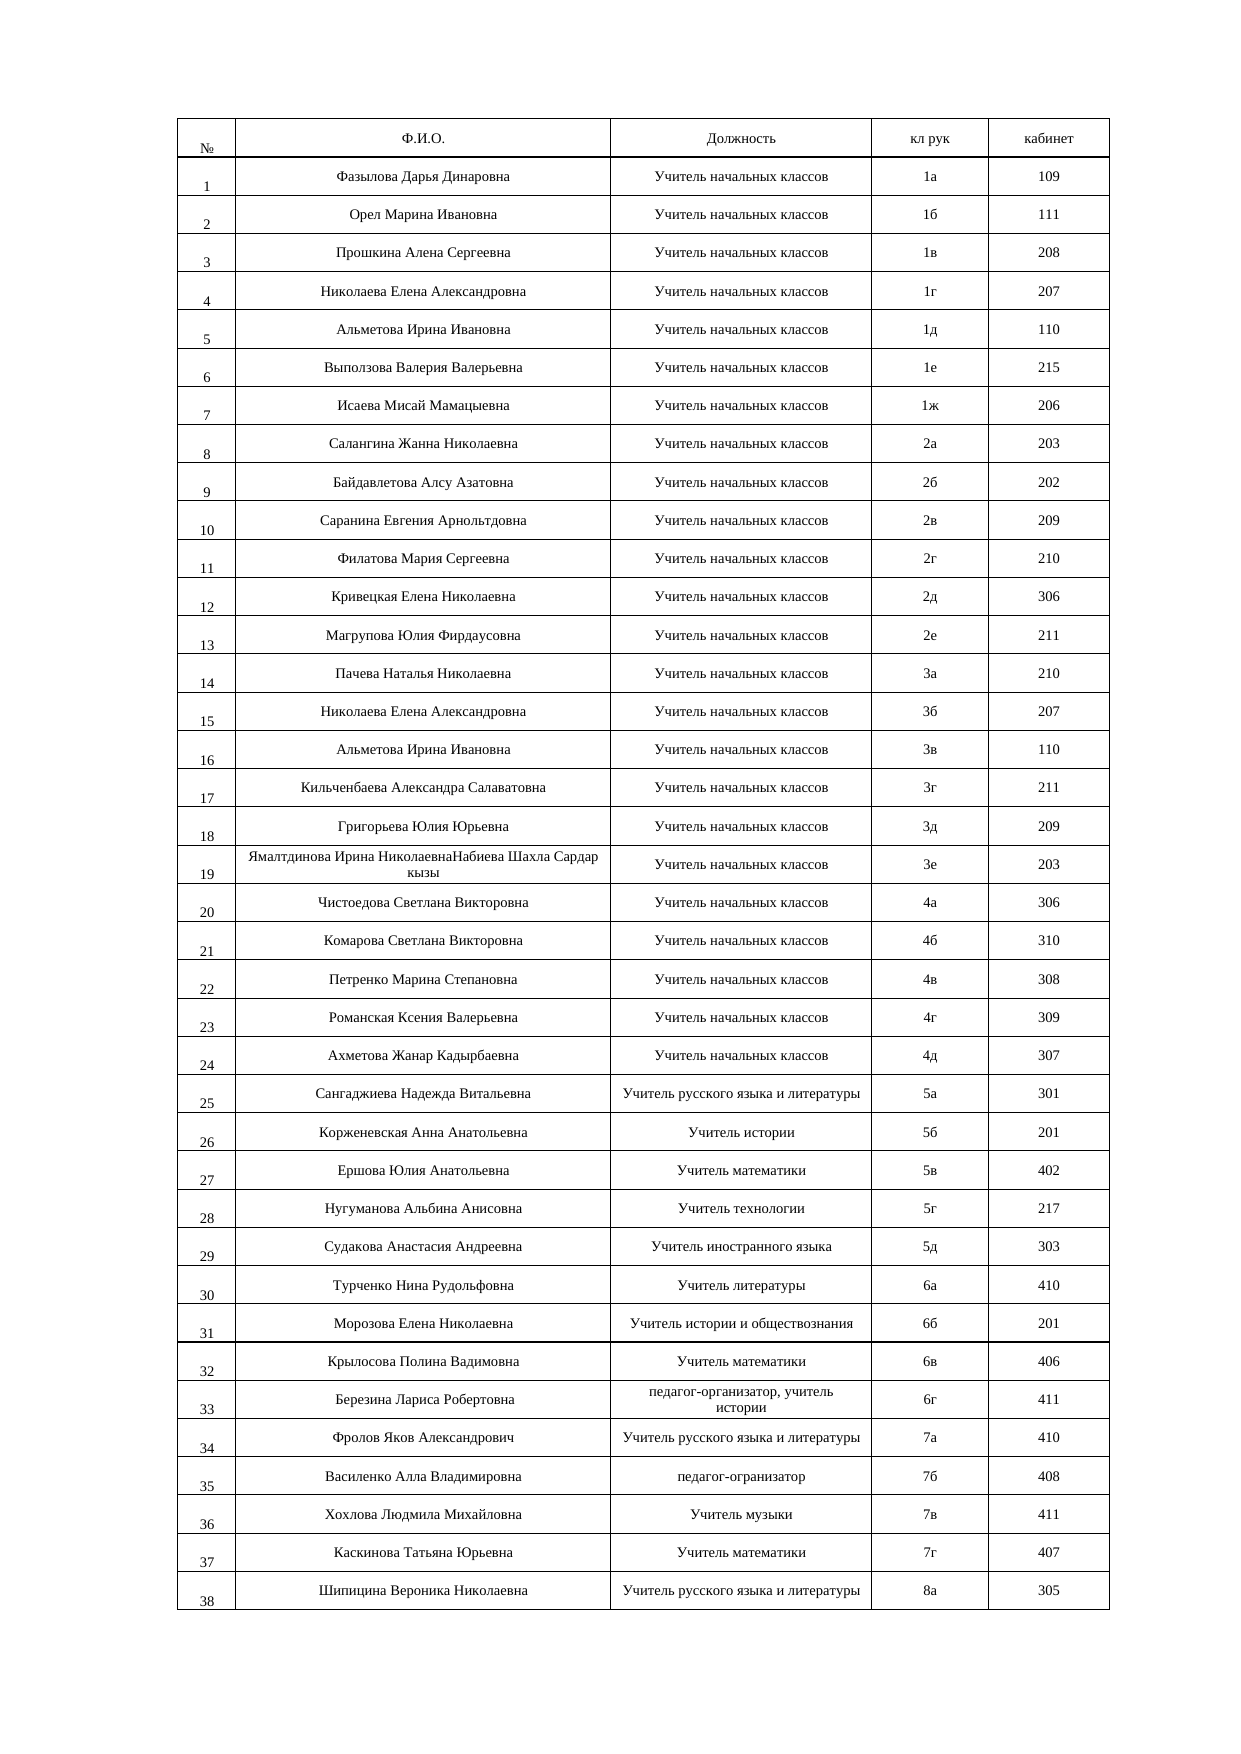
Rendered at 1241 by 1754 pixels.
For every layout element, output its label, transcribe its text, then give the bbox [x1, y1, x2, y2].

table_cell Салангина Жанна Николаевна [236, 425, 610, 462]
table_cell 7г [872, 1534, 988, 1571]
table_cell Василенко Алла Владимировна [236, 1457, 610, 1494]
table_cell Учитель начальных классов [611, 693, 871, 730]
table_cell 402 [989, 1151, 1109, 1188]
table_cell Сангаджиева Надежда Витальевна [236, 1075, 610, 1112]
table_cell 7в [872, 1495, 988, 1533]
table_cell Учитель начальных классов [611, 769, 871, 806]
table_cell 23 [178, 999, 235, 1036]
table_cell 25 [178, 1075, 235, 1112]
table_cell 27 [178, 1151, 235, 1188]
table_cell Учитель начальных классов [611, 196, 871, 233]
table_cell Кривецкая Елена Николаевна [236, 578, 610, 615]
table_cell Учитель истории и обществознания [611, 1304, 871, 1341]
table_cell 110 [989, 731, 1109, 768]
table_cell 18 [178, 807, 235, 844]
table_cell 109 [989, 158, 1109, 194]
table_cell 13 [178, 616, 235, 653]
table_cell Ахметова Жанар Кадырбаевна [236, 1037, 610, 1074]
table_cell 203 [989, 846, 1109, 883]
table_cell Николаева Елена Александровна [236, 693, 610, 730]
table_cell 36 [178, 1495, 235, 1533]
table_cell Альметова Ирина Ивановна [236, 310, 610, 347]
table_cell Кильченбаева Александра Салаватовна [236, 769, 610, 806]
table_cell 11 [178, 540, 235, 577]
table_cell 305 [989, 1572, 1109, 1609]
table_cell Учитель музыки [611, 1495, 871, 1533]
table_cell Романская Ксения Валерьевна [236, 999, 610, 1036]
table_cell Учитель начальных классов [611, 884, 871, 921]
table_cell 34 [178, 1419, 235, 1456]
table_cell 410 [989, 1419, 1109, 1456]
table_cell 1г [872, 272, 988, 309]
table_cell Ямалтдинова Ирина НиколаевнаНабиева Шахла Сардар кызы [236, 846, 610, 883]
table_cell Пачева Наталья Николаевна [236, 654, 610, 692]
table_cell Григорьева Юлия Юрьевна [236, 807, 610, 844]
table_cell Прошкина Алена Сергеевна [236, 234, 610, 271]
table_cell Учитель начальных классов [611, 310, 871, 347]
table_cell 2в [872, 501, 988, 539]
table_cell 208 [989, 234, 1109, 271]
table_header Должность [611, 119, 871, 156]
table_cell Петренко Марина Степановна [236, 960, 610, 997]
table_cell 22 [178, 960, 235, 997]
table_cell 2е [872, 616, 988, 653]
table_cell Учитель начальных классов [611, 731, 871, 768]
table_cell Учитель русского языка и литературы [611, 1075, 871, 1112]
table_cell Учитель математики [611, 1151, 871, 1188]
table_cell 31 [178, 1304, 235, 1341]
table_cell 17 [178, 769, 235, 806]
table_cell 2д [872, 578, 988, 615]
table_cell Учитель начальных классов [611, 463, 871, 500]
table_cell 3 [178, 234, 235, 271]
table_cell 14 [178, 654, 235, 692]
table_cell Николаева Елена Александровна [236, 272, 610, 309]
table_cell 8 [178, 425, 235, 462]
table_cell Учитель математики [611, 1343, 871, 1380]
table_cell 3е [872, 846, 988, 883]
table_cell Учитель начальных классов [611, 234, 871, 271]
table_cell 207 [989, 693, 1109, 730]
table_cell 5а [872, 1075, 988, 1112]
table_cell 6г [872, 1381, 988, 1418]
table_cell 406 [989, 1343, 1109, 1380]
table_cell Учитель начальных классов [611, 578, 871, 615]
table_cell 26 [178, 1113, 235, 1150]
table_cell Учитель начальных классов [611, 1037, 871, 1074]
table_cell Учитель начальных классов [611, 387, 871, 424]
table_cell Шипицина Вероника Николаевна [236, 1572, 610, 1609]
table_cell 210 [989, 540, 1109, 577]
table_cell Фазылова Дарья Динаровна [236, 158, 610, 194]
table_cell 16 [178, 731, 235, 768]
table_header № [178, 119, 235, 156]
table_cell Исаева Мисай Мамацыевна [236, 387, 610, 424]
table_cell 110 [989, 310, 1109, 347]
table_cell Магрупова Юлия Фирдаусовна [236, 616, 610, 653]
table_cell Орел Марина Ивановна [236, 196, 610, 233]
table_cell 307 [989, 1037, 1109, 1074]
table_cell 111 [989, 196, 1109, 233]
table_cell Учитель математики [611, 1534, 871, 1571]
table_cell 201 [989, 1113, 1109, 1150]
table_cell 308 [989, 960, 1109, 997]
table_cell 10 [178, 501, 235, 539]
table_cell 211 [989, 769, 1109, 806]
table_header кл рук [872, 119, 988, 156]
table_cell 38 [178, 1572, 235, 1609]
table_cell 410 [989, 1266, 1109, 1303]
table_cell Учитель начальных классов [611, 425, 871, 462]
table_cell 5 [178, 310, 235, 347]
table_cell 20 [178, 884, 235, 921]
table_cell 310 [989, 922, 1109, 959]
table_cell 35 [178, 1457, 235, 1494]
table_header кабинет [989, 119, 1109, 156]
table_cell 29 [178, 1228, 235, 1265]
table_cell Учитель начальных классов [611, 960, 871, 997]
table_cell 301 [989, 1075, 1109, 1112]
table_cell Учитель начальных классов [611, 540, 871, 577]
table_cell 15 [178, 693, 235, 730]
table_cell 4а [872, 884, 988, 921]
table_cell Учитель иностранного языка [611, 1228, 871, 1265]
table_cell Учитель начальных классов [611, 158, 871, 194]
table_cell 210 [989, 654, 1109, 692]
table_cell Учитель начальных классов [611, 616, 871, 653]
table_cell 1ж [872, 387, 988, 424]
table_cell 28 [178, 1190, 235, 1227]
table_cell 37 [178, 1534, 235, 1571]
table_cell 2 [178, 196, 235, 233]
table_cell 209 [989, 807, 1109, 844]
table_cell 5в [872, 1151, 988, 1188]
table_cell 303 [989, 1228, 1109, 1265]
table_cell 33 [178, 1381, 235, 1418]
table_cell 5д [872, 1228, 988, 1265]
table_cell Учитель начальных классов [611, 807, 871, 844]
table_cell 8а [872, 1572, 988, 1609]
table_cell Хохлова Людмила Михайловна [236, 1495, 610, 1533]
table_cell Выползова Валерия Валерьевна [236, 349, 610, 386]
table_cell 2а [872, 425, 988, 462]
table_cell 1в [872, 234, 988, 271]
table_cell Ершова Юлия Анатольевна [236, 1151, 610, 1188]
table_cell Учитель начальных классов [611, 846, 871, 883]
table_cell 6б [872, 1304, 988, 1341]
table_cell 1е [872, 349, 988, 386]
table_cell 1б [872, 196, 988, 233]
table_cell 9 [178, 463, 235, 500]
table_cell Турченко Нина Рудольфовна [236, 1266, 610, 1303]
table_cell 24 [178, 1037, 235, 1074]
table_cell Учитель начальных классов [611, 999, 871, 1036]
table_cell Судакова Анастасия Андреевна [236, 1228, 610, 1265]
table_cell 211 [989, 616, 1109, 653]
table_cell Корженевская Анна Анатольевна [236, 1113, 610, 1150]
table_cell 4б [872, 922, 988, 959]
table_cell Саранина Евгения Арнольтдовна [236, 501, 610, 539]
table_cell 4 [178, 272, 235, 309]
table_cell Чистоедова Светлана Викторовна [236, 884, 610, 921]
table_cell Березина Лариса Робертовна [236, 1381, 610, 1418]
table_cell 30 [178, 1266, 235, 1303]
table_cell 2г [872, 540, 988, 577]
table_cell 7а [872, 1419, 988, 1456]
table_cell Каскинова Татьяна Юрьевна [236, 1534, 610, 1571]
table_cell педагог-огранизатор [611, 1457, 871, 1494]
table_cell 3д [872, 807, 988, 844]
table_cell 3в [872, 731, 988, 768]
table_cell 407 [989, 1534, 1109, 1571]
table_cell 3г [872, 769, 988, 806]
table_cell 1 [178, 158, 235, 194]
table_cell педагог-организатор, учитель истории [611, 1381, 871, 1418]
table_cell Альметова Ирина Ивановна [236, 731, 610, 768]
table_cell 207 [989, 272, 1109, 309]
table_cell Комарова Светлана Викторовна [236, 922, 610, 959]
table_cell 215 [989, 349, 1109, 386]
table_cell 32 [178, 1343, 235, 1380]
table_cell Учитель технологии [611, 1190, 871, 1227]
table_cell 306 [989, 884, 1109, 921]
table_cell 7 [178, 387, 235, 424]
table_cell 4д [872, 1037, 988, 1074]
table_cell 5г [872, 1190, 988, 1227]
table_cell 309 [989, 999, 1109, 1036]
table_cell Байдавлетова Алсу Азатовна [236, 463, 610, 500]
table_cell 6 [178, 349, 235, 386]
table_cell 4г [872, 999, 988, 1036]
table_header Ф.И.О. [236, 119, 610, 156]
table_cell Морозова Елена Николаевна [236, 1304, 610, 1341]
table_cell Учитель начальных классов [611, 654, 871, 692]
table_cell 19 [178, 846, 235, 883]
table_cell 3а [872, 654, 988, 692]
table_cell 6в [872, 1343, 988, 1380]
table_cell 6а [872, 1266, 988, 1303]
table_cell 7б [872, 1457, 988, 1494]
table_cell 203 [989, 425, 1109, 462]
table_cell 408 [989, 1457, 1109, 1494]
table_cell 4в [872, 960, 988, 997]
table_cell 3б [872, 693, 988, 730]
table_cell 217 [989, 1190, 1109, 1227]
table_cell Учитель начальных классов [611, 501, 871, 539]
table_cell 21 [178, 922, 235, 959]
table_cell Учитель русского языка и литературы [611, 1419, 871, 1456]
table_cell Учитель начальных классов [611, 349, 871, 386]
table_cell Крылосова Полина Вадимовна [236, 1343, 610, 1380]
table_cell 5б [872, 1113, 988, 1150]
table_cell Филатова Мария Сергеевна [236, 540, 610, 577]
table_cell Учитель истории [611, 1113, 871, 1150]
table_cell 411 [989, 1495, 1109, 1533]
table_cell 411 [989, 1381, 1109, 1418]
table_cell 206 [989, 387, 1109, 424]
table_cell 201 [989, 1304, 1109, 1341]
table_cell Учитель начальных классов [611, 272, 871, 309]
table_cell 306 [989, 578, 1109, 615]
table_cell 209 [989, 501, 1109, 539]
table_cell Учитель начальных классов [611, 922, 871, 959]
table_cell 2б [872, 463, 988, 500]
table_cell 12 [178, 578, 235, 615]
table_cell Нугуманова Альбина Анисовна [236, 1190, 610, 1227]
table_cell Учитель русского языка и литературы [611, 1572, 871, 1609]
table_cell Учитель литературы [611, 1266, 871, 1303]
table_cell 1д [872, 310, 988, 347]
table_cell 1а [872, 158, 988, 194]
table_cell Фролов Яков Александрович [236, 1419, 610, 1456]
table_cell 202 [989, 463, 1109, 500]
